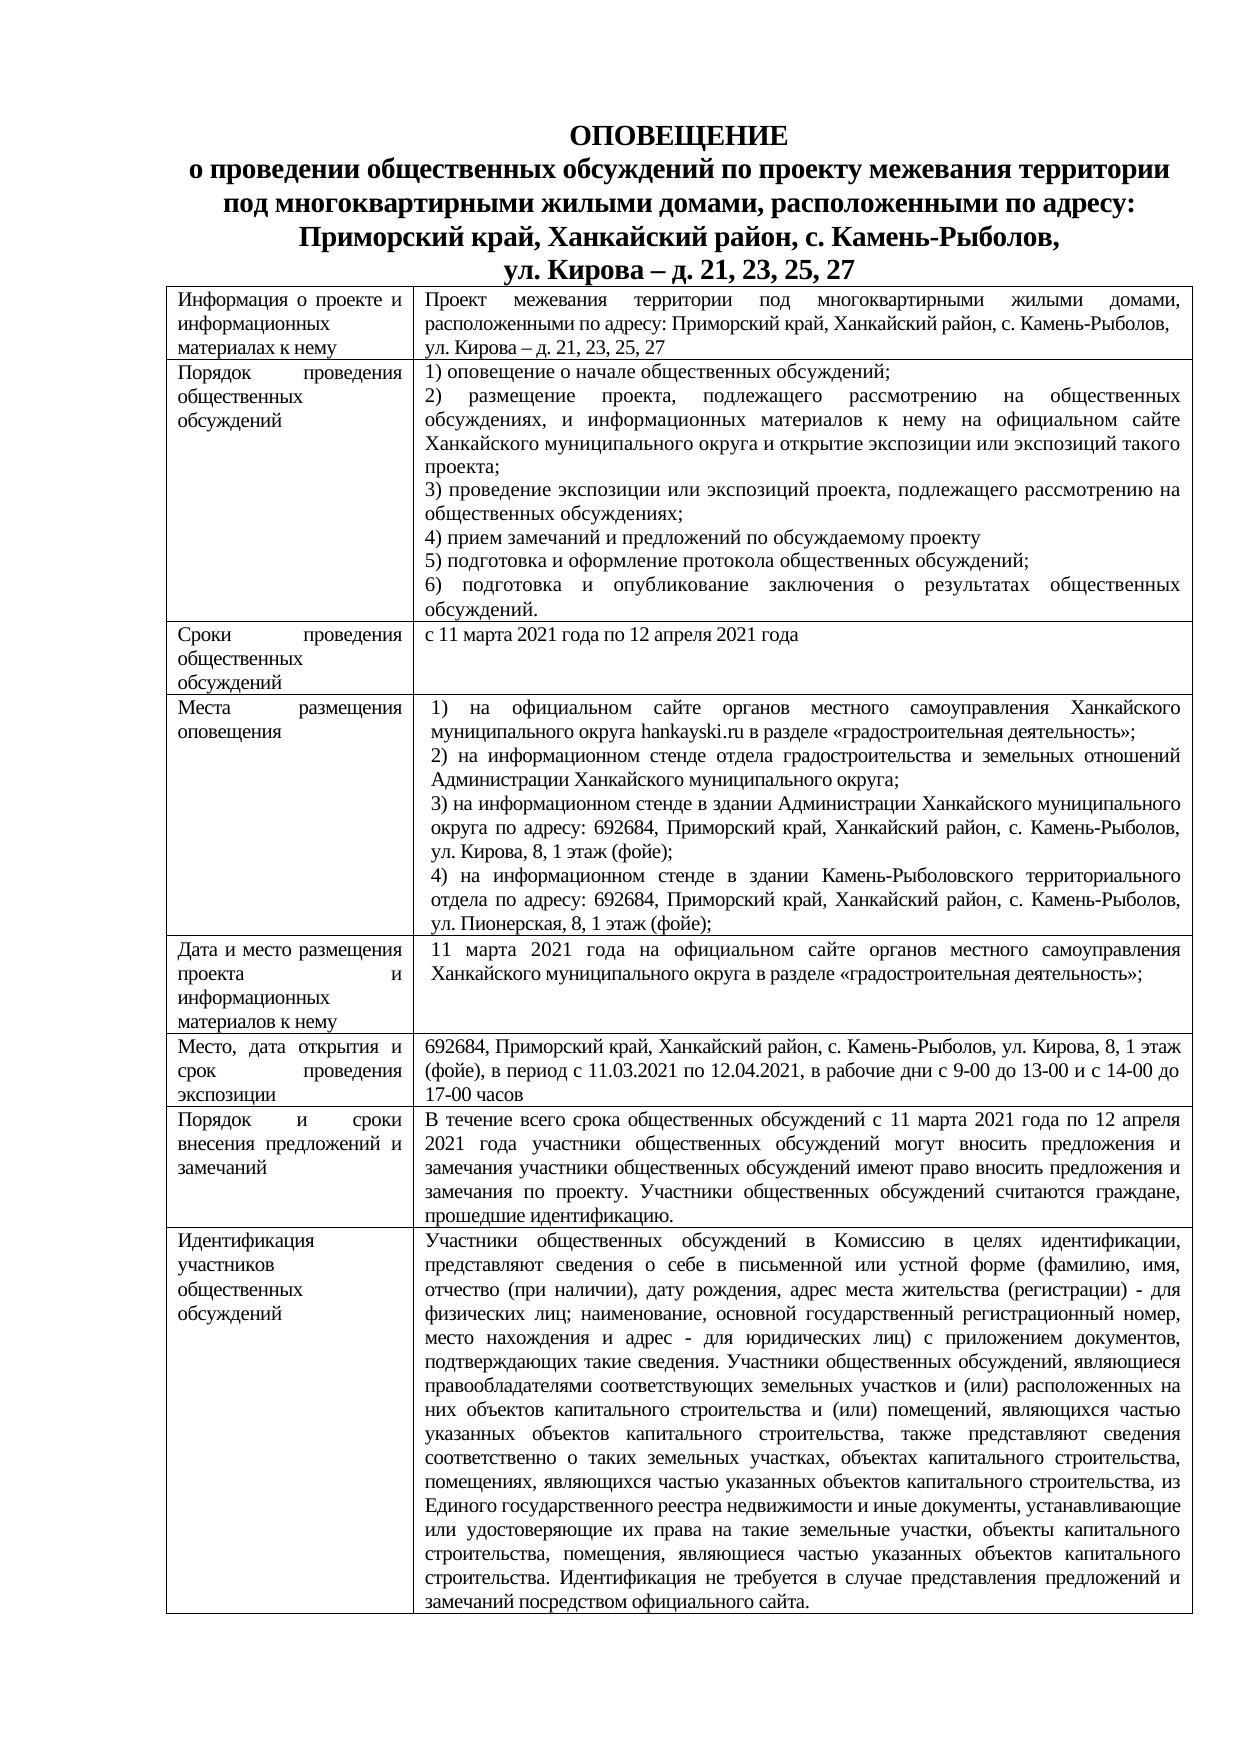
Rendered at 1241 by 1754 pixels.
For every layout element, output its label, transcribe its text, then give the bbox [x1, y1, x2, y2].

table_cell Сроки проведения общественных обсуждений [167, 622, 413, 694]
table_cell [167, 1228, 413, 1613]
table_cell 1) на официальном сайте органов местного самоуправления Ханкайского муниципального округа hankayski.ru в разделе «градостроительная деятельность»; 2) на информационном стенде отдела градостроительства и земельных отношений Администрации Ханкайского муниципального округа; 3) на информационном стенде в здании Администрации Ханкайского муниципального округа по адресу: 692684, Приморский край, Ханкайский район, с. Камень-Рыболов, ул. Кирова, 8, 1 этаж (фойе); 4) на информационном стенде в здании Камень-Рыболовского территориального отдела по адресу: 692684, Приморский край, Ханкайский район, с. Камень-Рыболов, ул. Пионерская, 8, 1 этаж (фойе); [414, 695, 1192, 935]
table_cell 11 марта 2021 года на официальном сайте органов местного самоуправления Ханкайского муниципального округа в разделе «градостроительная деятельность»; [414, 936, 1192, 1033]
table_header Проект межевания территории под многоквартирными жилыми домами, расположенными по адресу: Приморский край, Ханкайский район, с. Камень-Рыболов, ул. Кирова – д. 21, 23, 25, 27 [414, 287, 1192, 359]
table_cell Дата и место размещения проекта и информационных материалов к нему [167, 936, 413, 1033]
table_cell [414, 1228, 1192, 1613]
text ОПОВЕЩЕНИЕ [177, 118, 1181, 152]
table_cell 692684, Приморский край, Ханкайский район, с. Камень-Рыболов, ул. Кирова, 8, 1 этаж (фойе), в период с 11.03.2021 по 12.04.2021, в рабочие дни с 9-00 до 13-00 и с 14-00 до 17-00 часов [414, 1034, 1192, 1106]
text ул. Кирова – д. 21, 23, 25, 27 [177, 252, 1181, 286]
table_cell Место, дата открытия и срок проведения экспозиции [167, 1034, 413, 1106]
table_cell Порядок проведения общественных обсуждений [167, 360, 413, 621]
table_cell Места размещения оповещения [167, 695, 413, 935]
table_cell 1) оповещение о начале общественных обсуждений; 2) размещение проекта, подлежащего рассмотрению на общественных обсуждениях, и информационных материалов к нему на официальном сайте Ханкайского муниципального округа и открытие экспозиции или экспозиций такого проекта; 3) проведение экспозиции или экспозиций проекта, подлежащего рассмотрению на общественных обсуждениях; 4) прием замечаний и предложений по обсуждаемому проекту 5) подготовка и оформление протокола общественных обсуждений; 6) подготовка и опубликование заключения о результатах общественных обсуждений. [414, 360, 1192, 621]
table_cell В течение всего срока общественных обсуждений с 11 марта 2021 года по 12 апреля 2021 года участники общественных обсуждений могут вносить предложения и замечания участники общественных обсуждений имеют право вносить предложения и замечания по проекту. Участники общественных обсуждений считаются граждане, прошедшие идентификацию. [414, 1107, 1192, 1227]
text о проведении общественных обсуждений по проекту межевания территории под многоквартирными жилыми домами, расположенными по адресу: Приморский край, Ханкайский район, с. Камень-Рыболов, [177, 152, 1181, 252]
table_cell Порядок и сроки внесения предложений и замечаний [167, 1107, 413, 1227]
table_cell с 11 марта 2021 года по 12 апреля 2021 года [414, 622, 1192, 694]
table_header Информация о проекте и информационных материалах к нему [167, 287, 413, 359]
